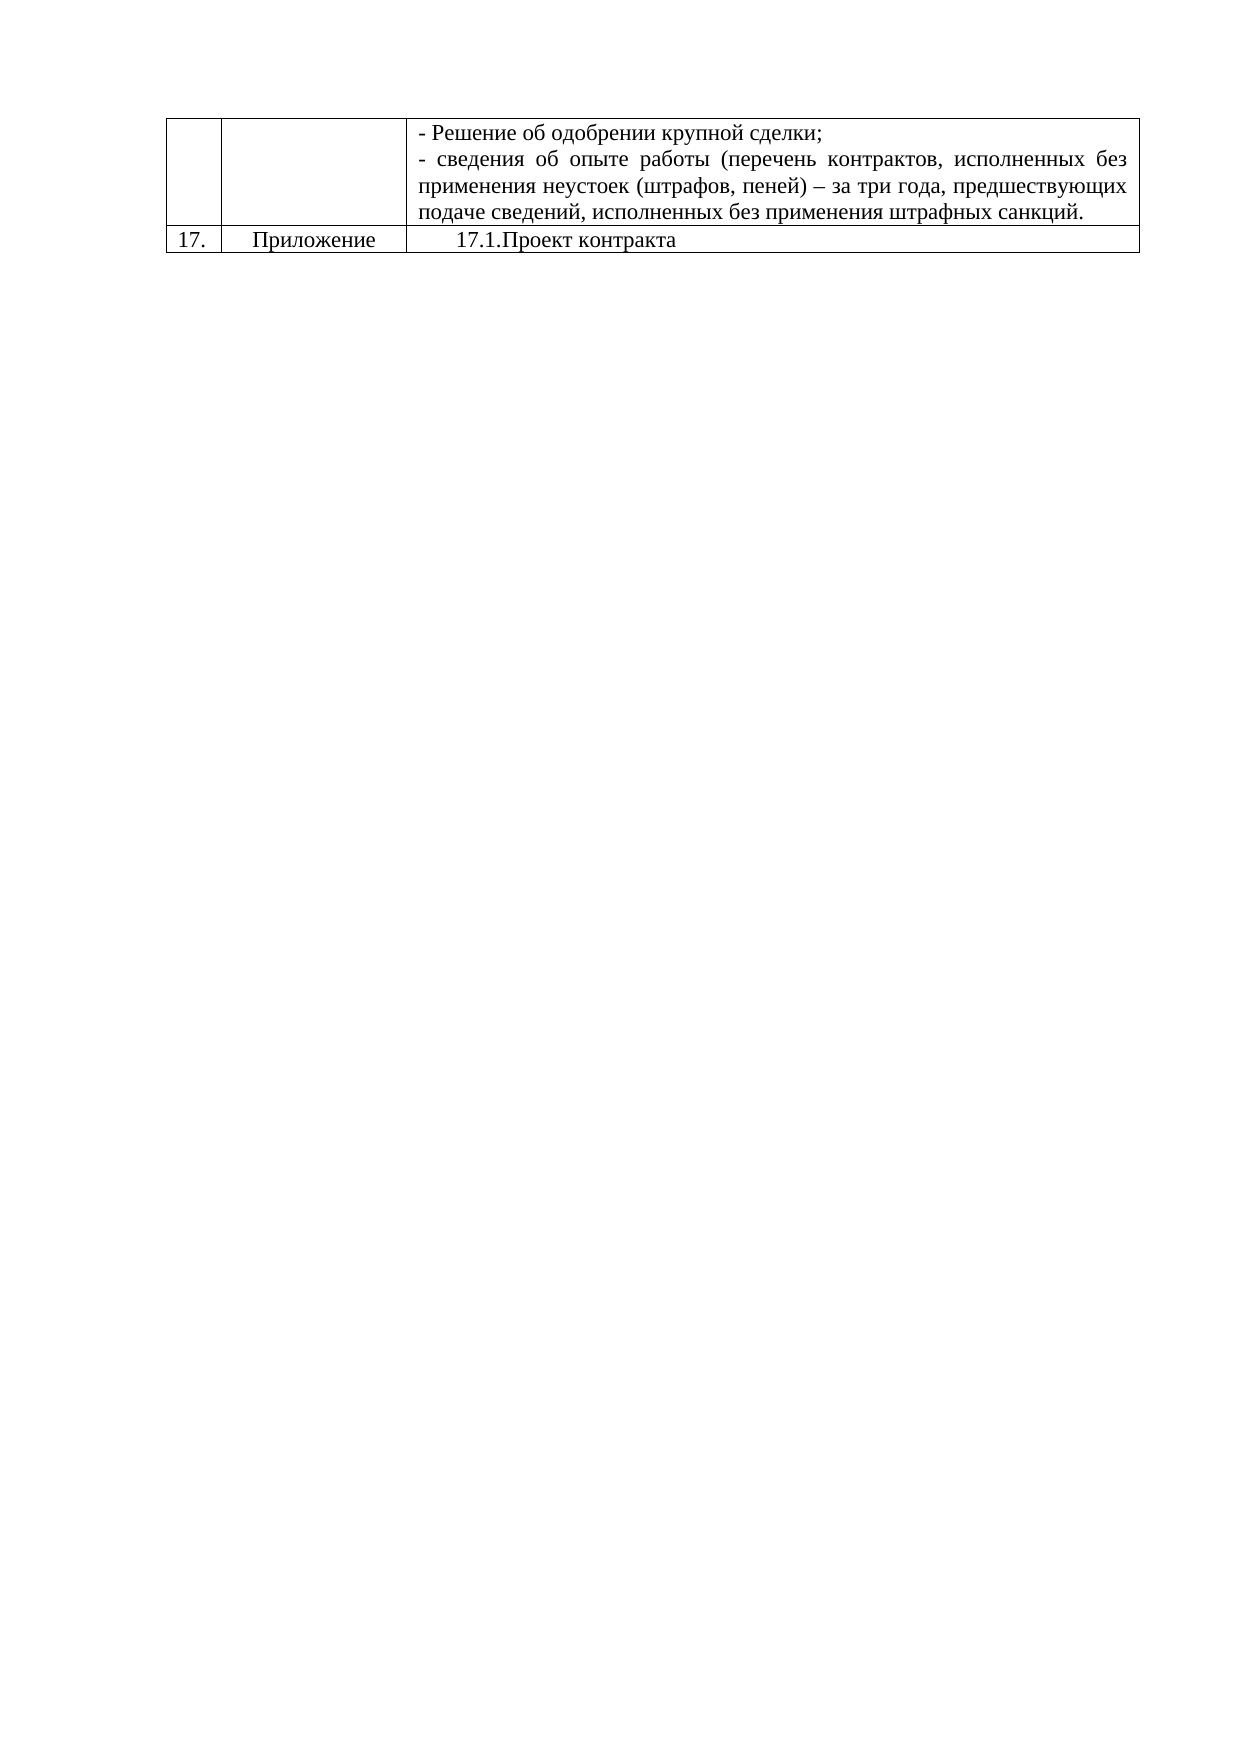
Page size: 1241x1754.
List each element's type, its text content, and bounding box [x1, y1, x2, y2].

table_cell [167, 119, 221, 224]
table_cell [222, 119, 406, 224]
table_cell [407, 119, 1139, 224]
table_cell [167, 226, 221, 252]
table_cell Проект контракта [407, 226, 1139, 252]
table_cell Приложение [222, 226, 406, 252]
